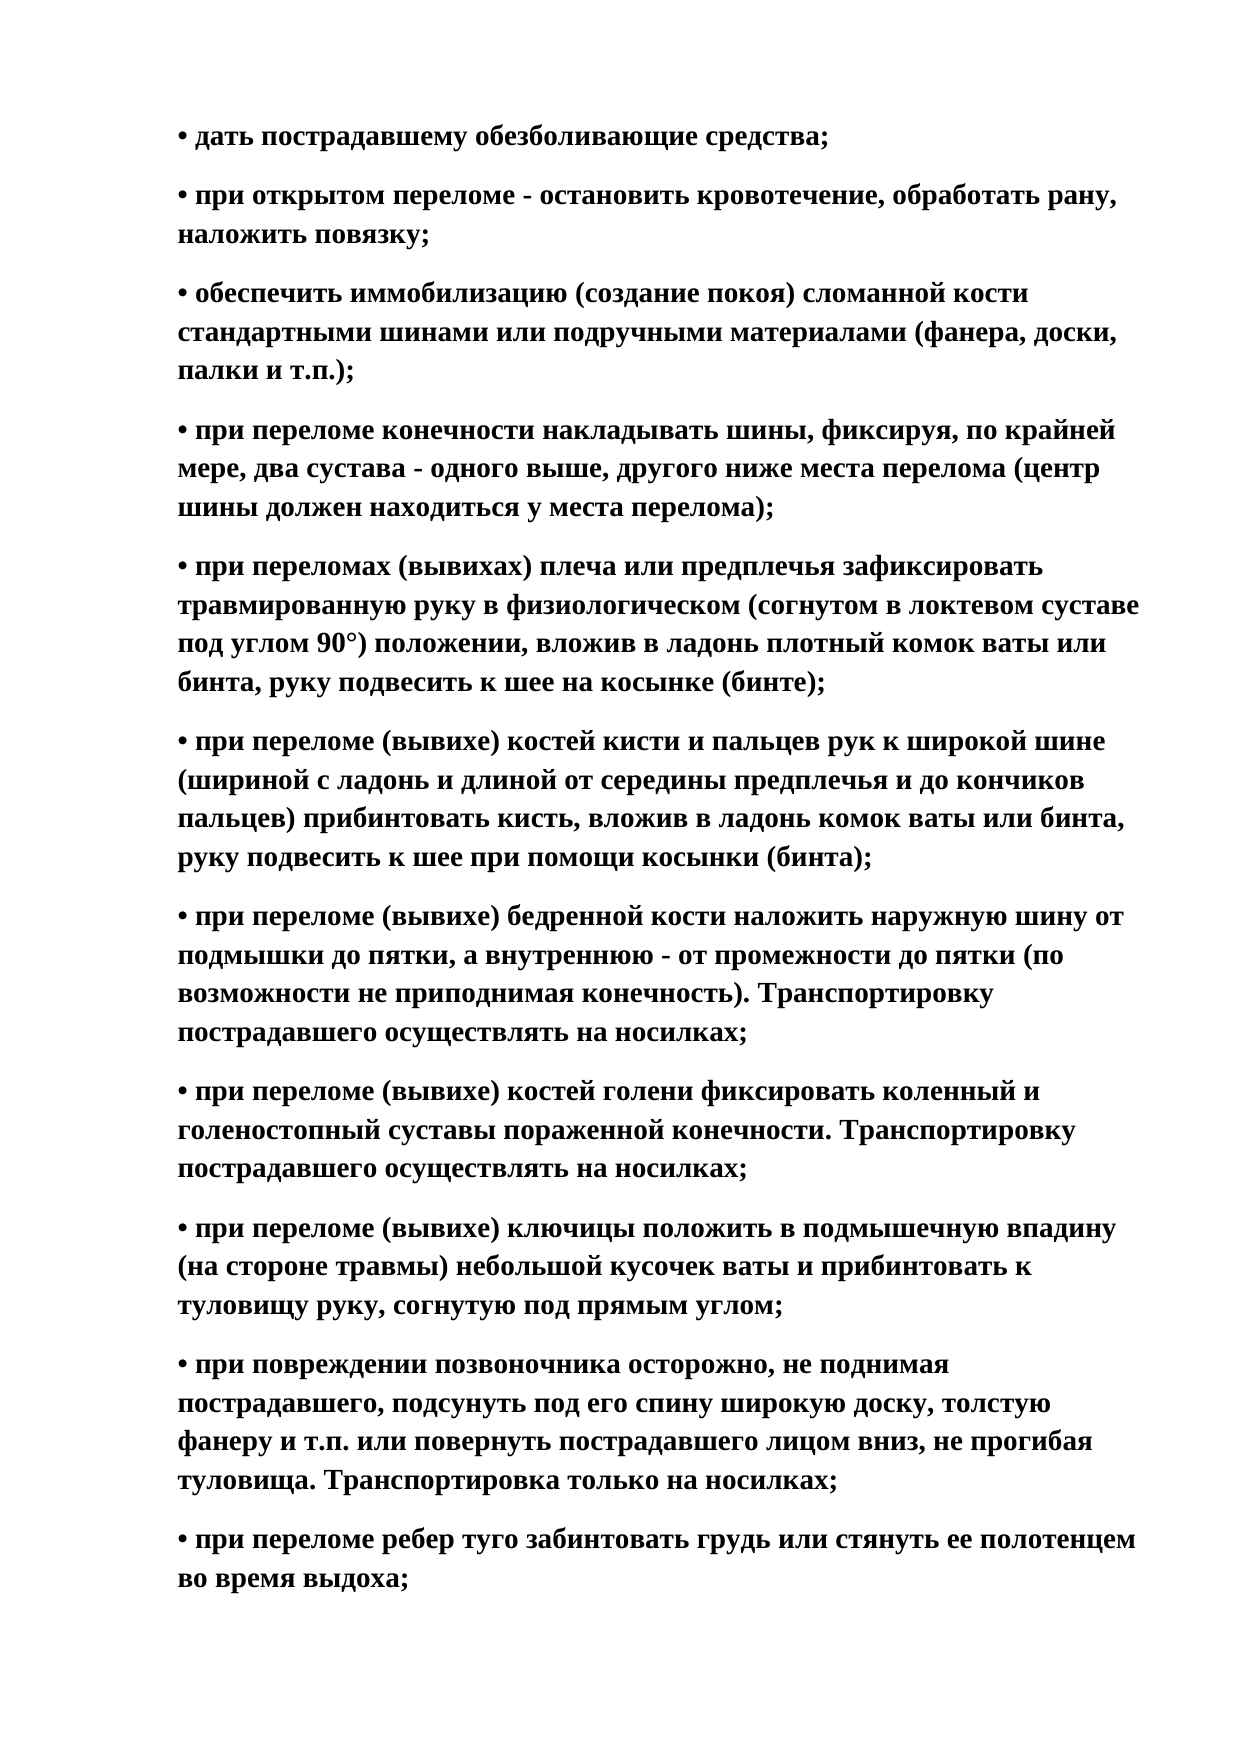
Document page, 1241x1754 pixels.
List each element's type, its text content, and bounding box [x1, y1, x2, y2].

text • при переломе конечности накладывать шины, фиксируя, по крайней мере, два сустава - одного выше, другого ниже места перелома (центр шины должен находиться у места перелома); [177, 412, 1152, 522]
text • обеспечить иммобилизацию (создание покоя) сломанной кости стандартными шинами или подручными материалами (фанера, доски, палки и т.п.); [177, 275, 1152, 386]
text • дать пострадавшему обезболивающие средства; [177, 118, 1152, 152]
text • при переломе (вывихе) костей голени фиксировать коленный и голеностопный суставы пораженной конечности. Транспортировку пострадавшего осуществлять на носилках; [177, 1073, 1152, 1184]
text • при переломе (вывихе) бедренной кости наложить наружную шину от подмышки до пятки, а внутреннюю - от промежности до пятки (по возможности не приподнимая конечность). Транспортировку пострадавшего осуществлять на носилках; [177, 898, 1152, 1047]
text • при повреждении позвоночника осторожно, не поднимая пострадавшего, подсунуть под его спину широкую доску, толстую фанеру и т.п. или повернуть пострадавшего лицом вниз, не прогибая туловища. Транспортировка только на носилках; [177, 1346, 1152, 1495]
text • при открытом переломе - остановить кровотечение, обработать рану, наложить повязку; [177, 177, 1152, 249]
text • при переломах (вывихах) плеча или предплечья зафиксировать травмированную руку в физиологическом (согнутом в локтевом суставе под углом 90°) положении, вложив в ладонь плотный комок ваты или бинта, руку подвесить к шее на косынке (бинте); [177, 548, 1152, 697]
text • при переломе (вывихе) ключицы положить в подмышечную впадину (на стороне травмы) небольшой кусочек ваты и прибинтовать к туловищу руку, согнутую под прямым углом; [177, 1210, 1152, 1320]
text • при переломе ребер туго забинтовать грудь или стянуть ее полотенцем во время выдоха; [177, 1521, 1152, 1593]
text • при переломе (вывихе) костей кисти и пальцев рук к широкой шине (шириной с ладонь и длиной от середины предплечья и до кончиков пальцев) прибинтовать кисть, вложив в ладонь комок ваты или бинта, руку подвесить к шее при помощи косынки (бинта); [177, 723, 1152, 872]
